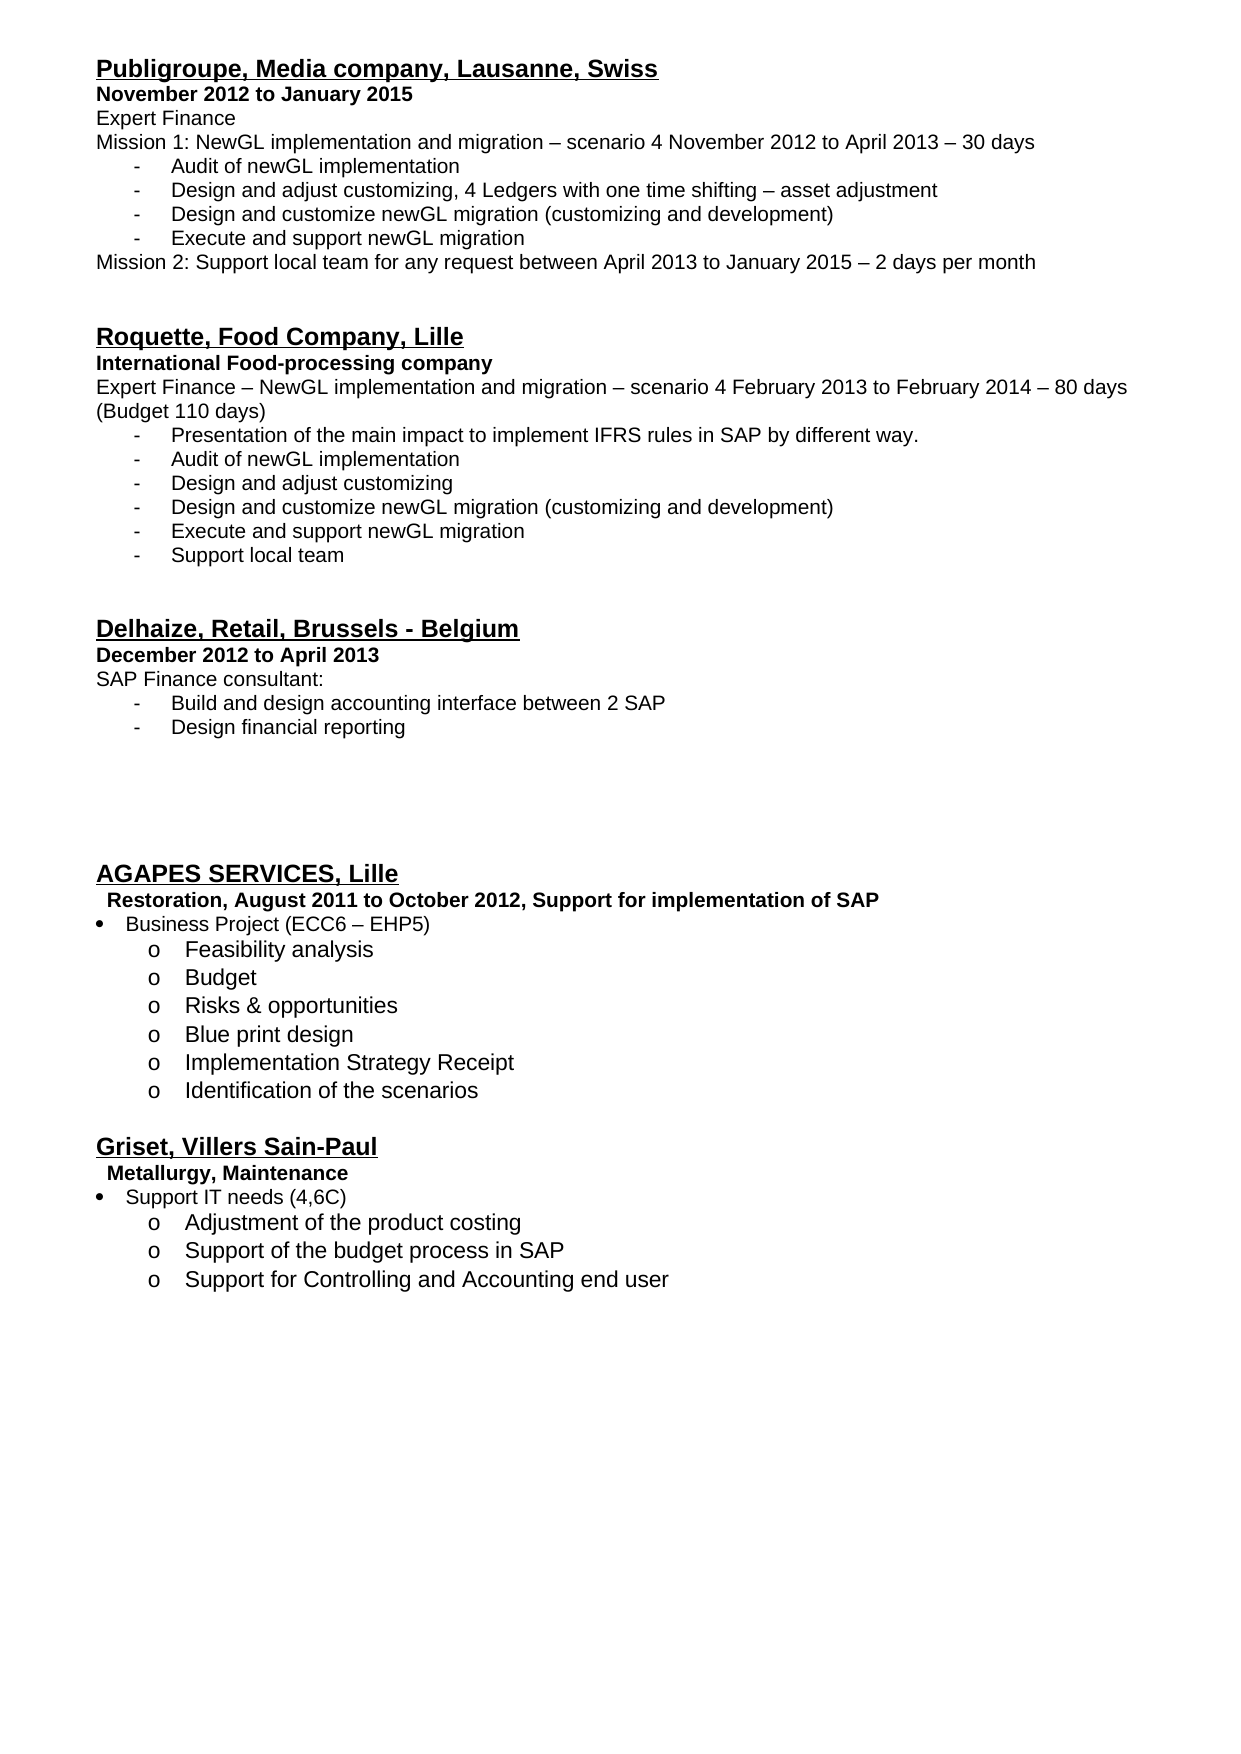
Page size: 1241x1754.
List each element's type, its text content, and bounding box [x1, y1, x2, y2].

text Delhaize, Retail, Brussels - Belgium [96, 614, 1184, 643]
list Audit of newGL implementation [133, 154, 1184, 178]
text December 2012 to April 2013 [96, 643, 1184, 667]
list Blue print design [147, 1021, 1184, 1049]
text International Food-processing company [96, 351, 1184, 375]
list Implementation Strategy Receipt [147, 1049, 1184, 1077]
text Roquette, Food Company, Lille [96, 322, 1184, 351]
text Mission 1: NewGL implementation and migration – scenario 4 November 2012 to April 2013 – 30 days [96, 130, 1184, 154]
list Audit of newGL implementation [133, 447, 1184, 471]
list Support for Controlling and Accounting end user [147, 1266, 1184, 1294]
list Support of the budget process in SAP [147, 1237, 1184, 1266]
list Design and adjust customizing [133, 471, 1184, 494]
list Execute and support newGL migration [133, 518, 1184, 542]
text AGAPES SERVICES, Lille [96, 859, 1184, 887]
list Design and adjust customizing, 4 Ledgers with one time shifting – asset adjustment [133, 178, 1184, 202]
text Expert Finance – NewGL implementation and migration – scenario 4 February 2013 to February 2014 – 80 days (Budget 110 days) [96, 375, 1184, 423]
text Restoration, August 2011 to October 2012, Support for implementation of SAP [107, 888, 1184, 912]
list Feasibility analysis [147, 936, 1184, 964]
list Design and customize newGL migration (customizing and development) [133, 202, 1184, 226]
list Risks & opportunities [147, 992, 1184, 1021]
list Support IT needs (4,6C) [96, 1185, 1184, 1209]
text SAP Finance consultant: [96, 667, 1184, 691]
text November 2012 to January 2015 [96, 82, 1184, 106]
list Support local team [133, 542, 1184, 566]
text Mission 2: Support local team for any request between April 2013 to January 2015 – 2 days per month [96, 250, 1184, 274]
list Design and customize newGL migration (customizing and development) [133, 494, 1184, 518]
list Budget [147, 964, 1184, 992]
list Adjustment of the product costing [147, 1209, 1184, 1237]
text Publigroupe, Media company, Lausanne, Swiss [96, 53, 1184, 82]
list Identification of the scenarios [147, 1077, 1184, 1106]
text Griset, Villers Sain-Paul [96, 1132, 1184, 1161]
list Build and design accounting interface between 2 SAP [133, 691, 1184, 715]
text Metallurgy, Maintenance [107, 1161, 1184, 1185]
list Design financial reporting [133, 715, 1184, 739]
text Expert Finance [96, 106, 1184, 130]
list Execute and support newGL migration [133, 226, 1184, 250]
list Business Project (ECC6 – EHP5) [96, 912, 1184, 936]
list Presentation of the main impact to implement IFRS rules in SAP by different way. [133, 423, 1184, 447]
